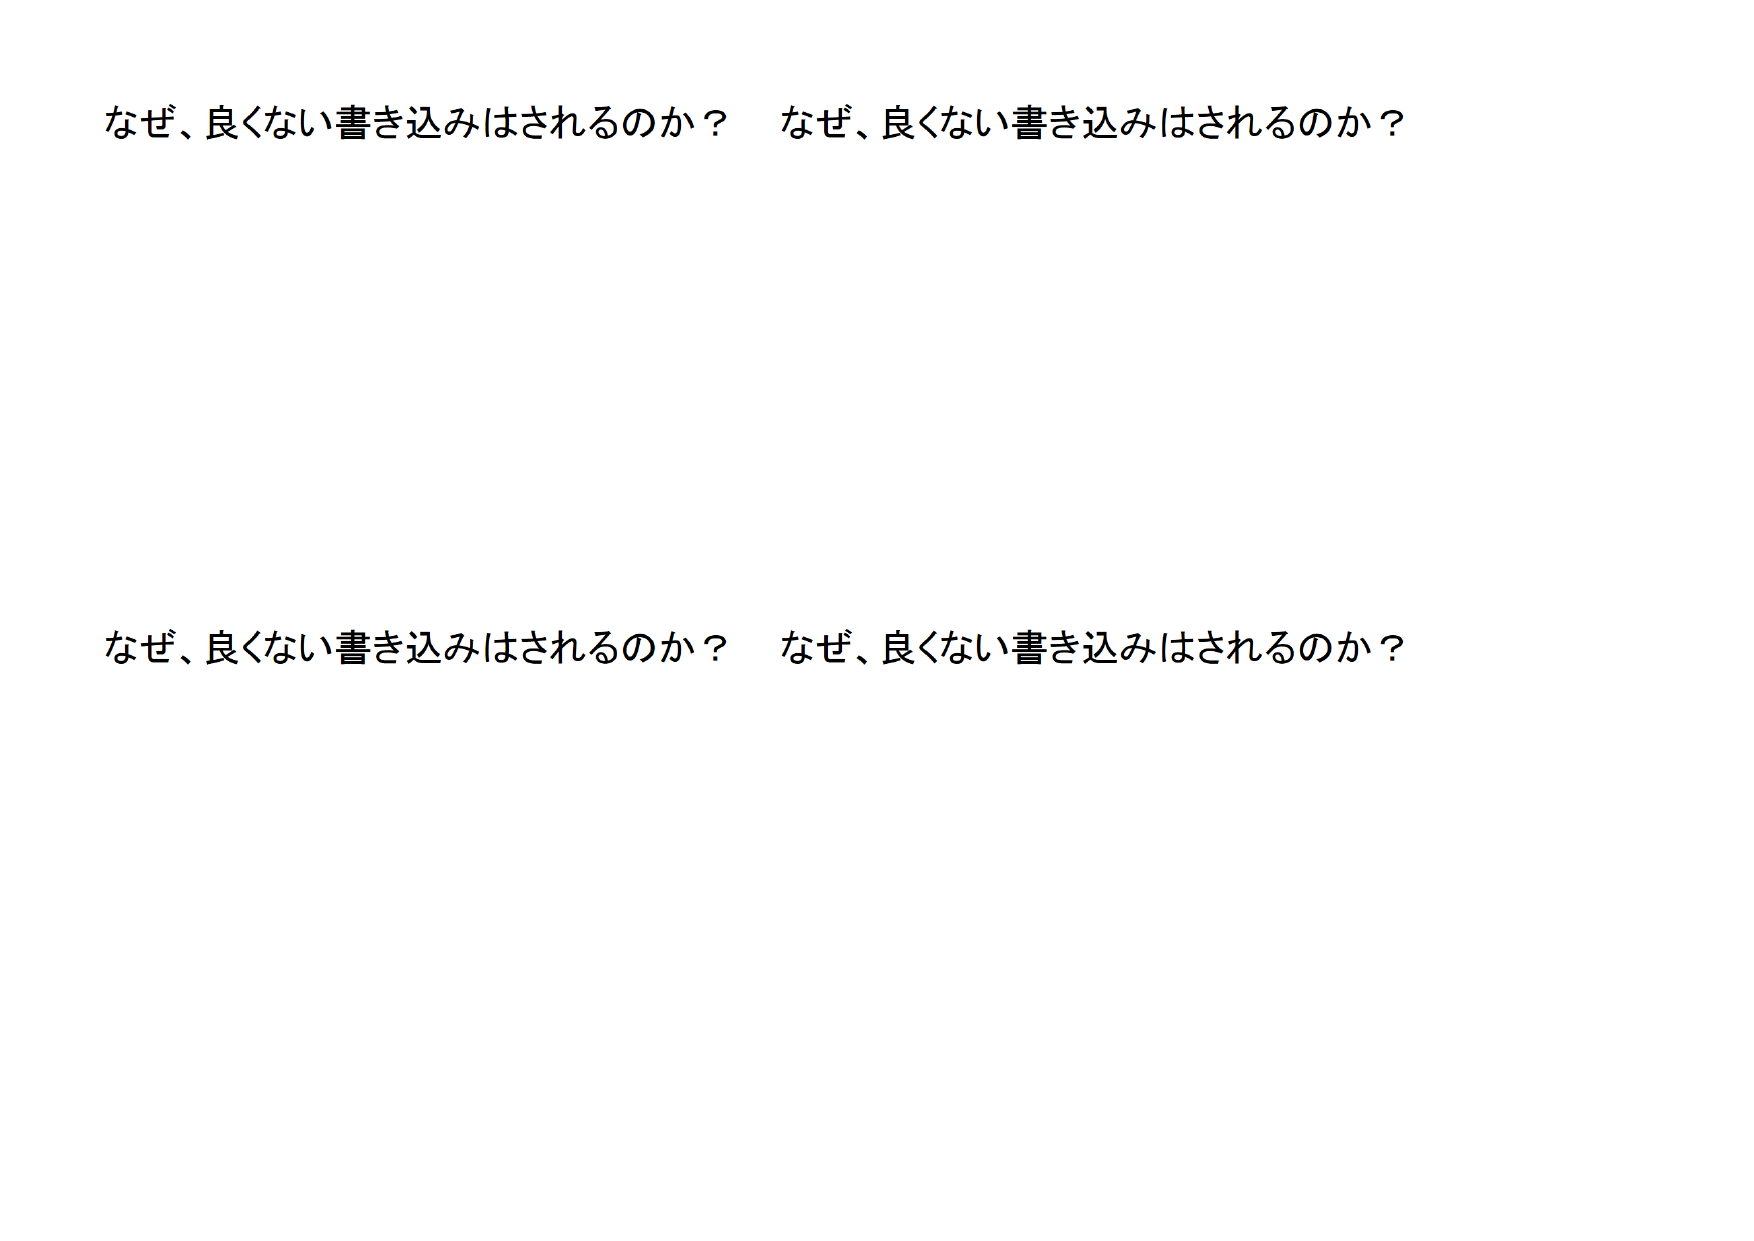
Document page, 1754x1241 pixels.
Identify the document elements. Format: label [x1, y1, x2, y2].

picture [75, 76, 1429, 593]
picture [75, 601, 1429, 1118]
